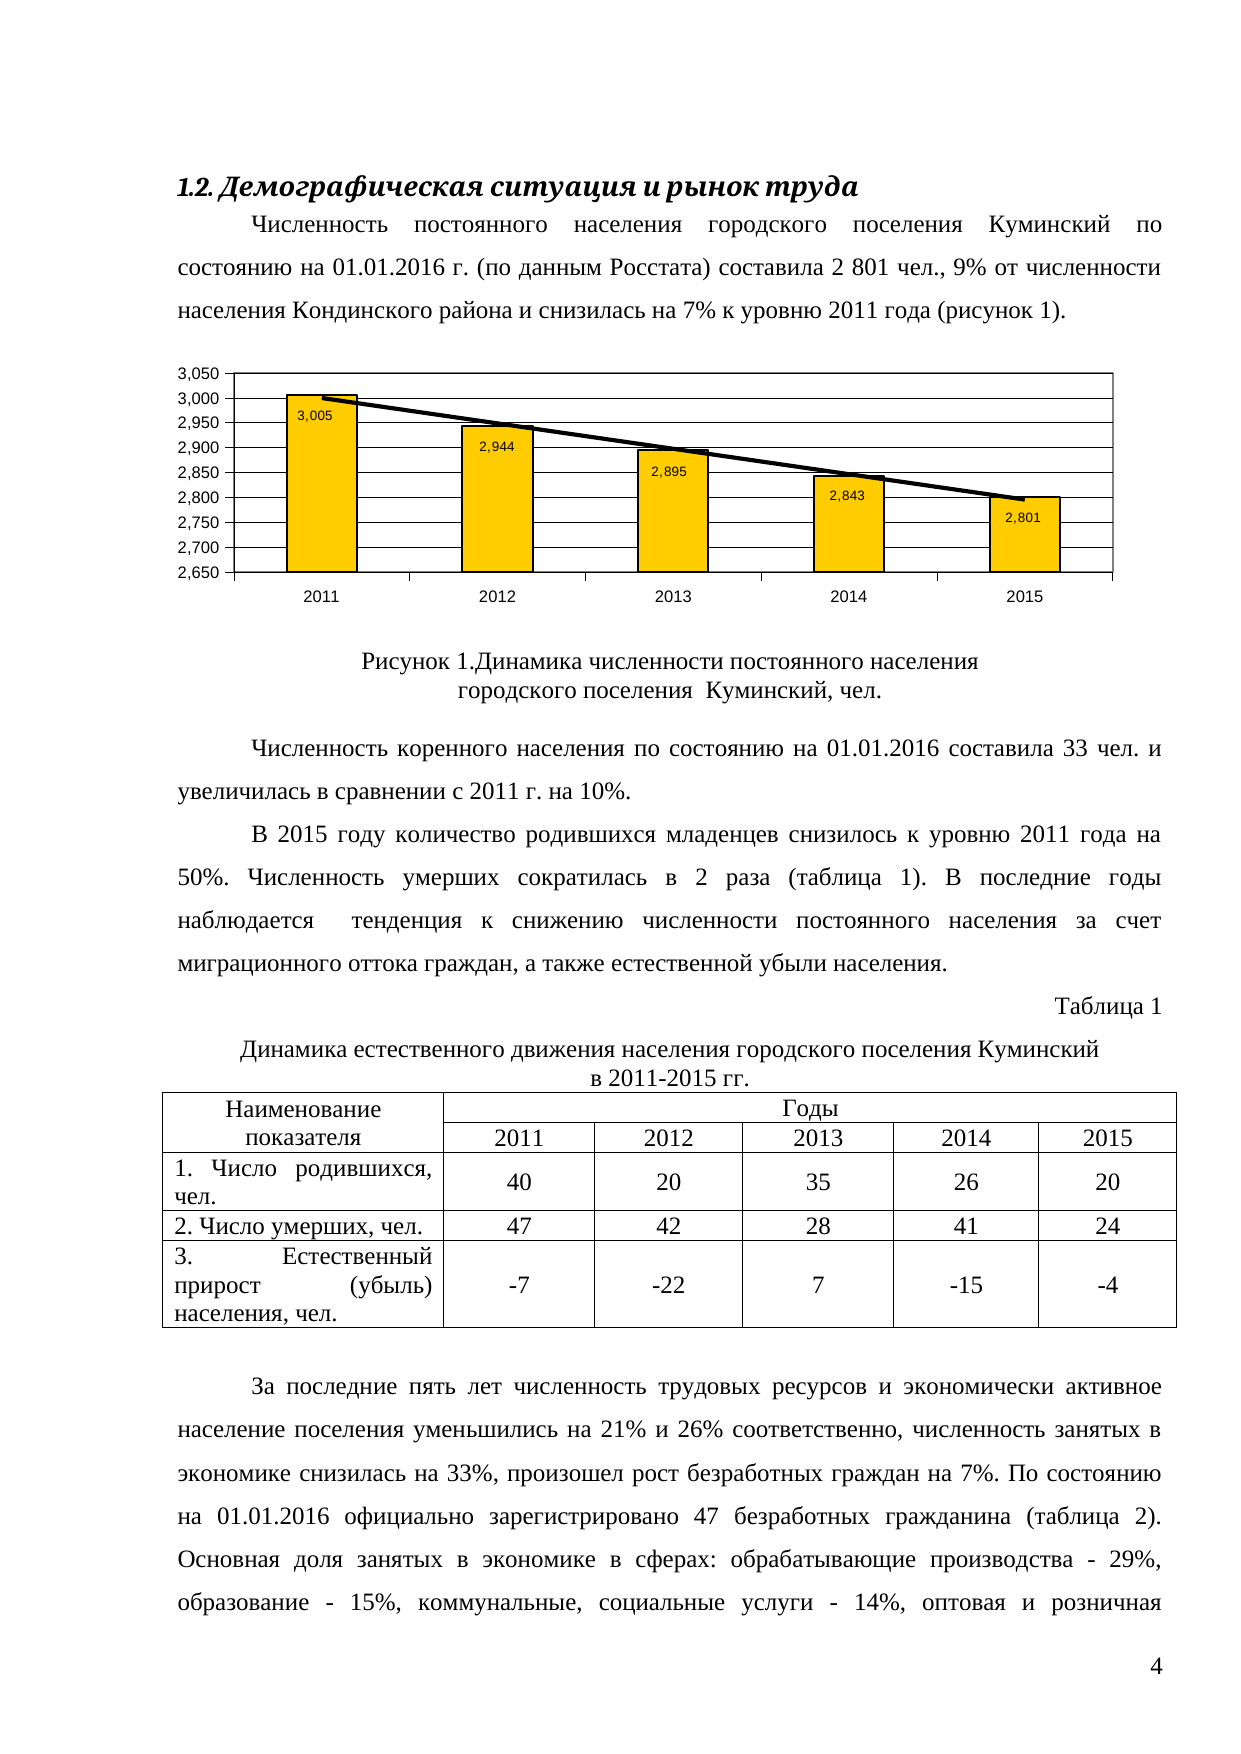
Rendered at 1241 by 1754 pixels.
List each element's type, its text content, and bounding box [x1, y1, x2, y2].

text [177, 1371, 1162, 1616]
table_cell -7 [444, 1241, 594, 1327]
table_cell 20 [595, 1153, 742, 1210]
table_cell 2013 [743, 1123, 893, 1152]
table_cell 2011 [444, 1123, 594, 1152]
table_cell 20 [1039, 1153, 1176, 1210]
table_header Годы [444, 1093, 1176, 1122]
table_cell 41 [894, 1211, 1038, 1240]
text Таблица 1 [177, 991, 1162, 1020]
text В 2015 году количество родившихся младенцев снизилось к уровню 2011 года на 50%. Численность умерших сократилась в 2 раза (таблица 1). В последние годы наблюдается тенденция к снижению численности постоянного населения за счет миграционного оттока граждан, а также естественной убыли населения. [177, 819, 1162, 977]
table_cell -22 [595, 1241, 742, 1327]
table_cell 24 [1039, 1211, 1176, 1240]
text в 2011-2015 гг. [177, 1063, 1162, 1092]
text Численность постоянного населения городского поселения Куминский по состоянию на 01.01.2016 г. (по данным Росстата) составила 2 801 чел., 9% от численности населения Кондинского района и снизилась на 7% к уровню 2011 года (рисунок 1). [177, 209, 1162, 324]
table_cell 2014 [894, 1123, 1038, 1152]
text Численность коренного населения по состоянию на 01.01.2016 составила 33 чел. и увеличилась в сравнении с 2011 г. на 10%. [177, 733, 1162, 804]
table_cell -15 [894, 1241, 1038, 1327]
table_cell 26 [894, 1153, 1038, 1210]
table_cell -4 [1039, 1241, 1176, 1327]
table_header Наименование показателя [163, 1093, 443, 1152]
table_cell 2. Число умерших, чел. [163, 1211, 443, 1240]
table_cell 2012 [595, 1123, 742, 1152]
table_cell 1. Число родившихся, чел. [163, 1153, 443, 1210]
subtitle 1.2. Демографическая ситуация и рынок труда [177, 172, 1162, 203]
table_cell 3. Естественный прирост (убыль) населения, чел. [163, 1241, 443, 1327]
text Динамика естественного движения населения городского поселения Куминский [177, 1034, 1162, 1063]
table_cell 2015 [1039, 1123, 1176, 1152]
table_cell 28 [743, 1211, 893, 1240]
table_cell 7 [743, 1241, 893, 1327]
table_cell 47 [444, 1211, 594, 1240]
text городского поселения Куминский, чел. [177, 675, 1162, 704]
table_cell 42 [595, 1211, 742, 1240]
table_cell 40 [444, 1153, 594, 1210]
table_cell 35 [743, 1153, 893, 1210]
text Рисунок 1.Динамика численности постоянного населения [177, 646, 1162, 675]
